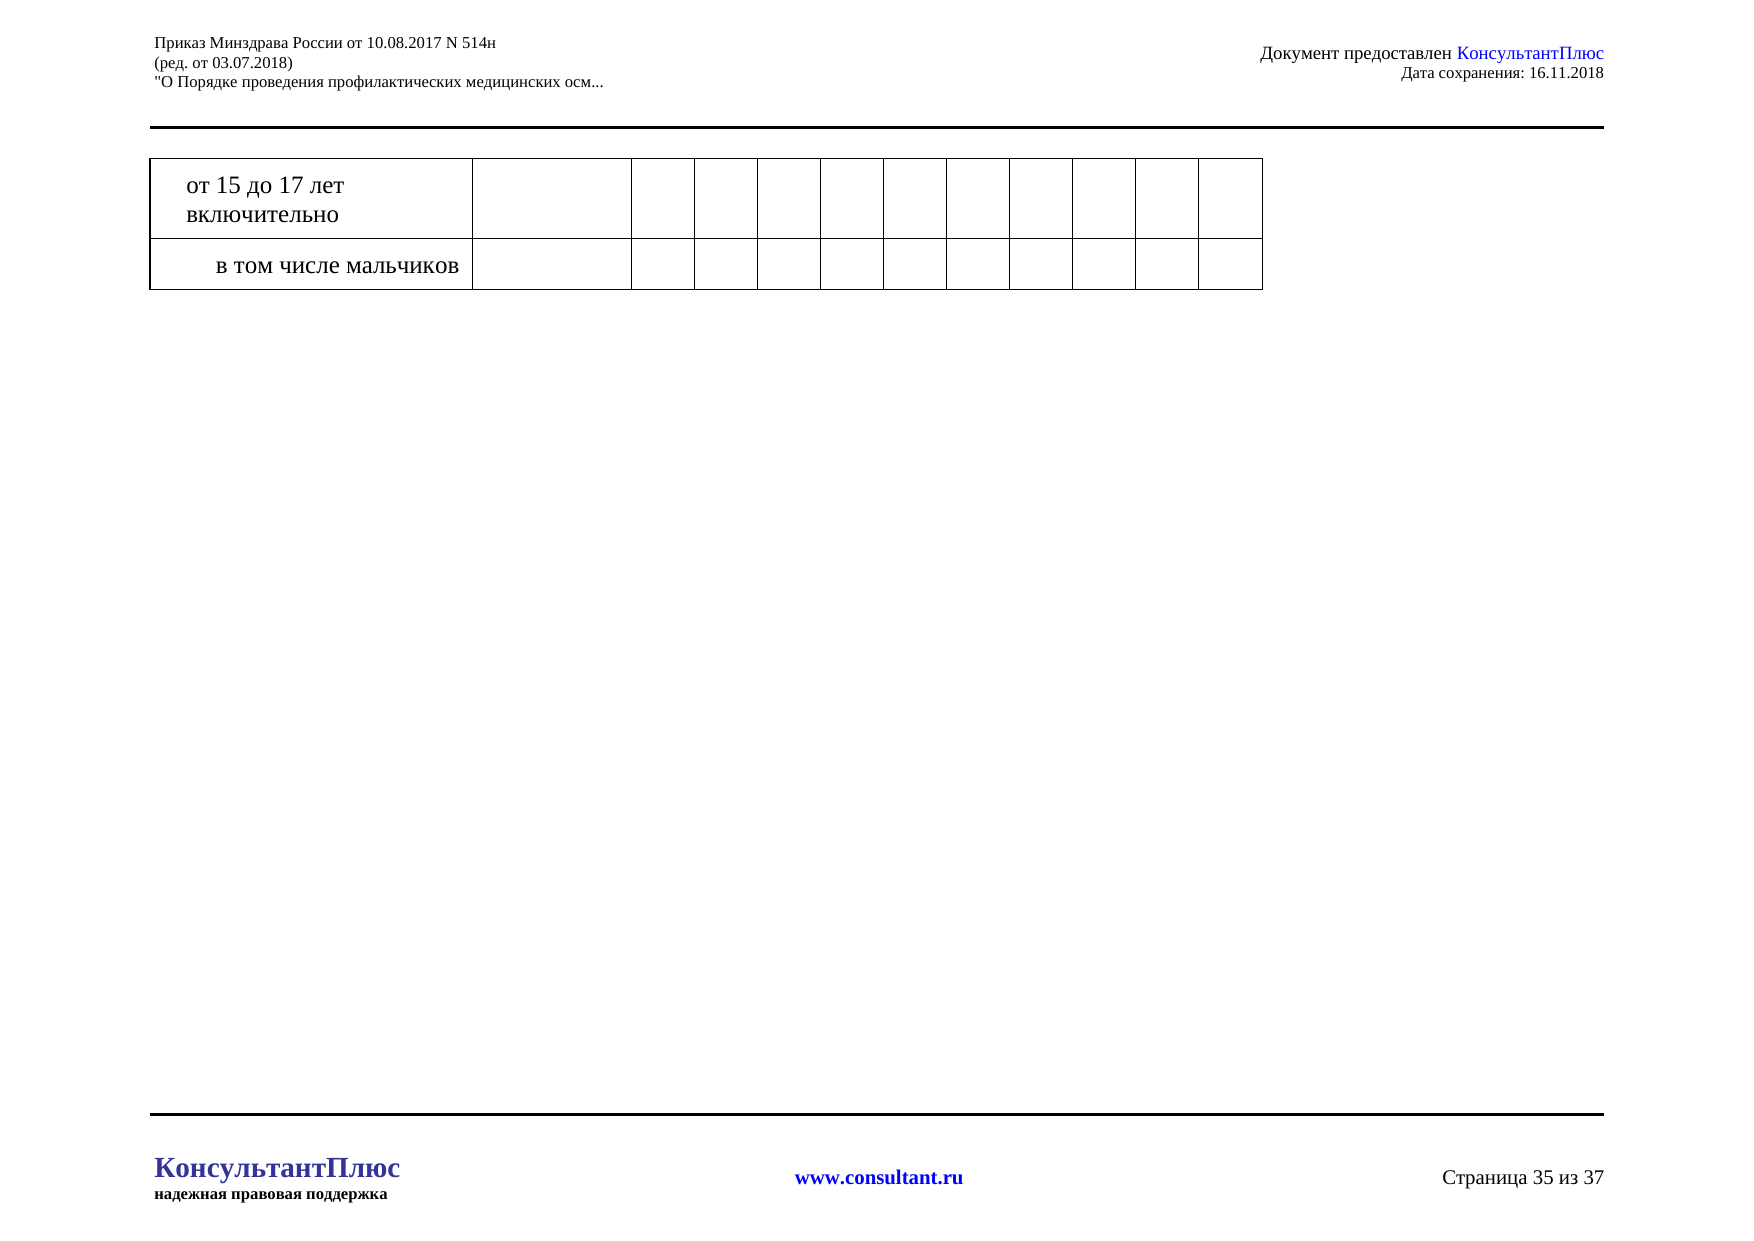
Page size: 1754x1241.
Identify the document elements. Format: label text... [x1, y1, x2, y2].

table_cell [632, 239, 694, 289]
table_cell [947, 159, 1009, 238]
table_cell [1073, 159, 1135, 238]
table_cell [947, 239, 1009, 289]
table_cell [473, 159, 631, 238]
table_cell [1073, 239, 1135, 289]
table_cell [1199, 239, 1262, 289]
table_cell [1010, 159, 1072, 238]
table_cell [1010, 239, 1072, 289]
table_cell [758, 239, 820, 289]
table_cell [695, 239, 757, 289]
table_cell [821, 159, 883, 238]
table_cell [821, 239, 883, 289]
table_cell от 15 до 17 лет включительно [151, 159, 472, 238]
table_cell [632, 159, 694, 238]
table_cell [1136, 239, 1198, 289]
table_cell в том числе мальчиков [151, 239, 472, 289]
table_cell [758, 159, 820, 238]
table_cell [1136, 159, 1198, 238]
table_cell [695, 159, 757, 238]
table_cell [473, 239, 631, 289]
table_cell [884, 159, 946, 238]
table_cell [884, 239, 946, 289]
table_cell [1199, 159, 1262, 238]
